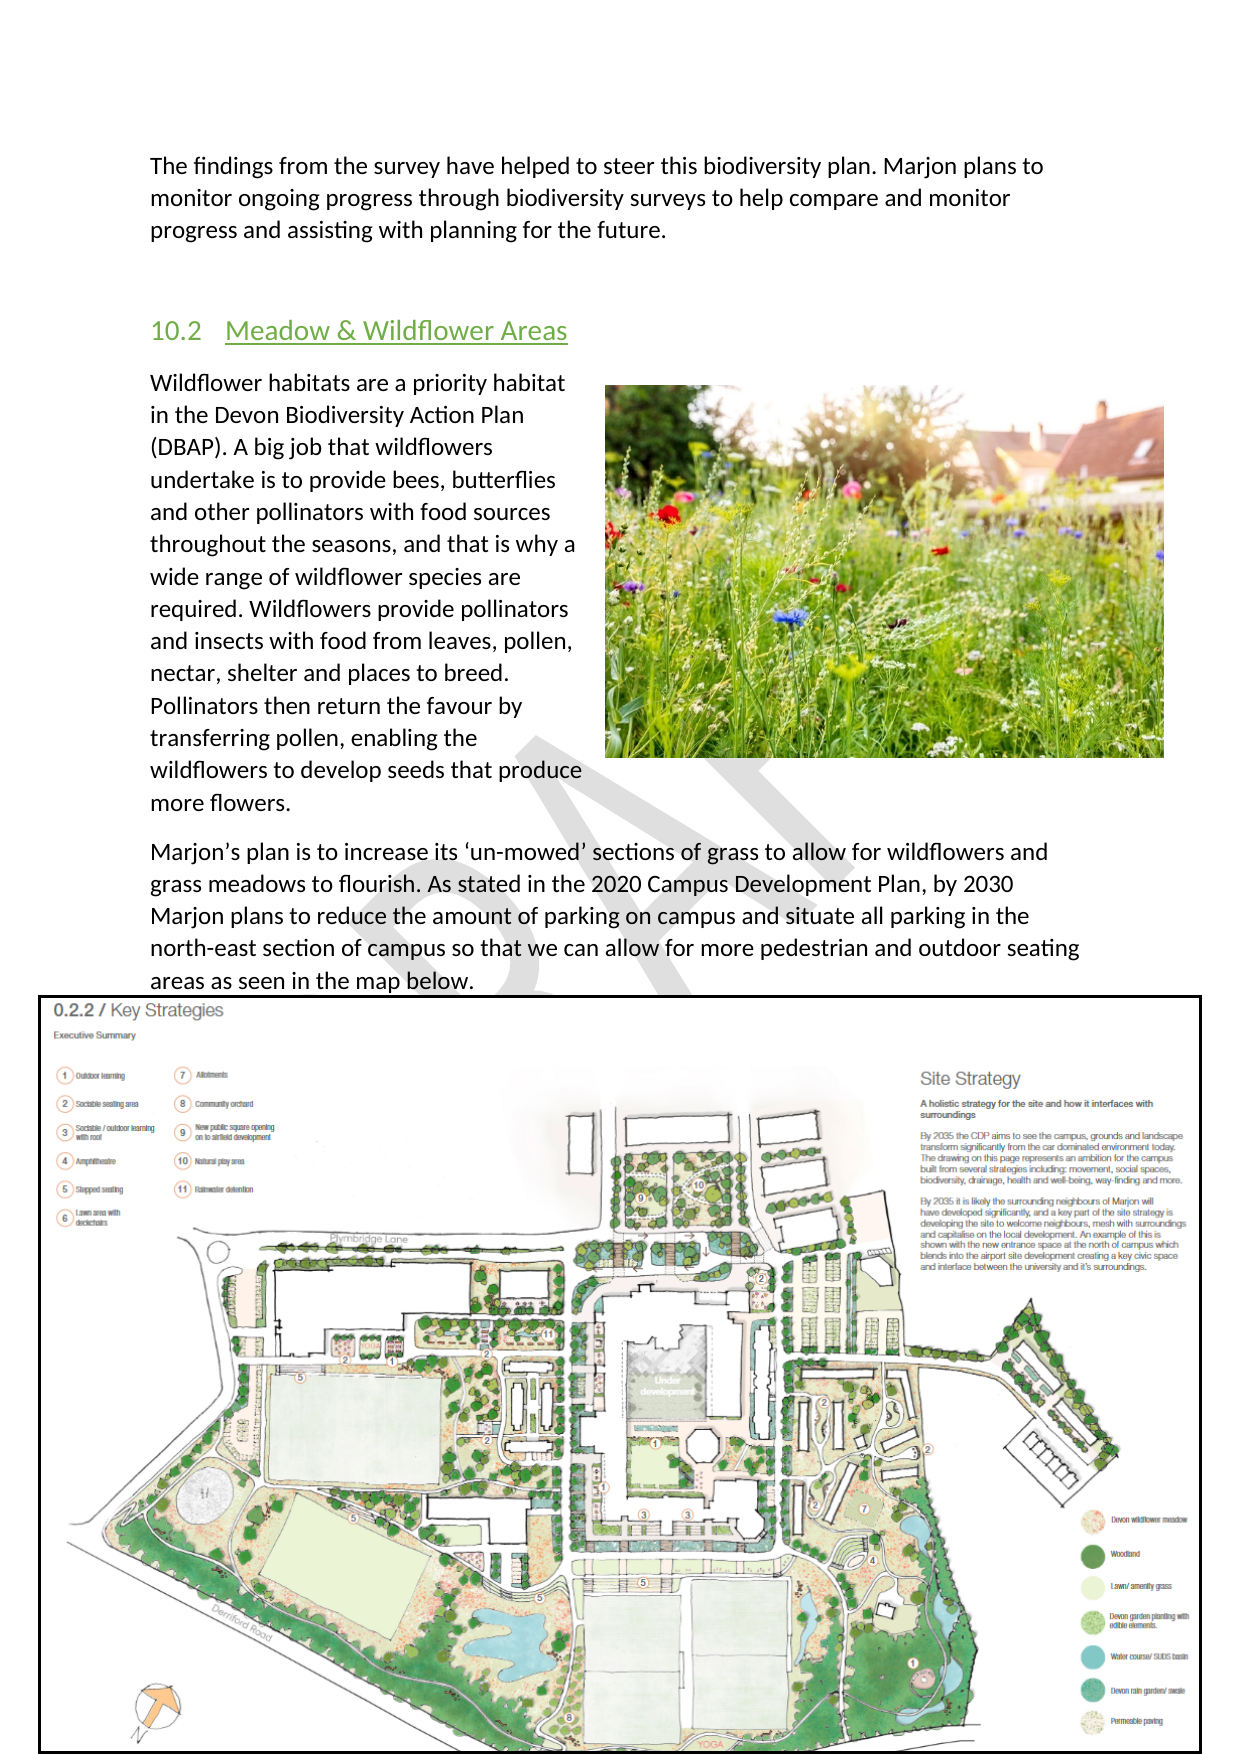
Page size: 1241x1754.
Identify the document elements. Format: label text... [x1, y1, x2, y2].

text The findings from the survey have helped to steer this biodiversity plan. Marjon plans to monitor ongoing progress through biodiversity surveys to help compare and monitor progress and assisting with planning for the future. [150, 150, 1090, 245]
list Meadow & Wildflower Areas [150, 312, 1090, 348]
picture [41, 998, 1199, 1751]
text Marjon’s plan is to increase its ‘un-mowed’ sections of grass to allow for wildflowers and grass meadows to flourish. As stated in the 2020 Campus Development Plan, by 2030 Marjon plans to reduce the amount of parking on campus and situate all parking in the north-east section of campus so that we can allow for more pedestrian and outdoor seating areas as seen in the map below. [150, 836, 1090, 995]
picture [605, 385, 1164, 757]
